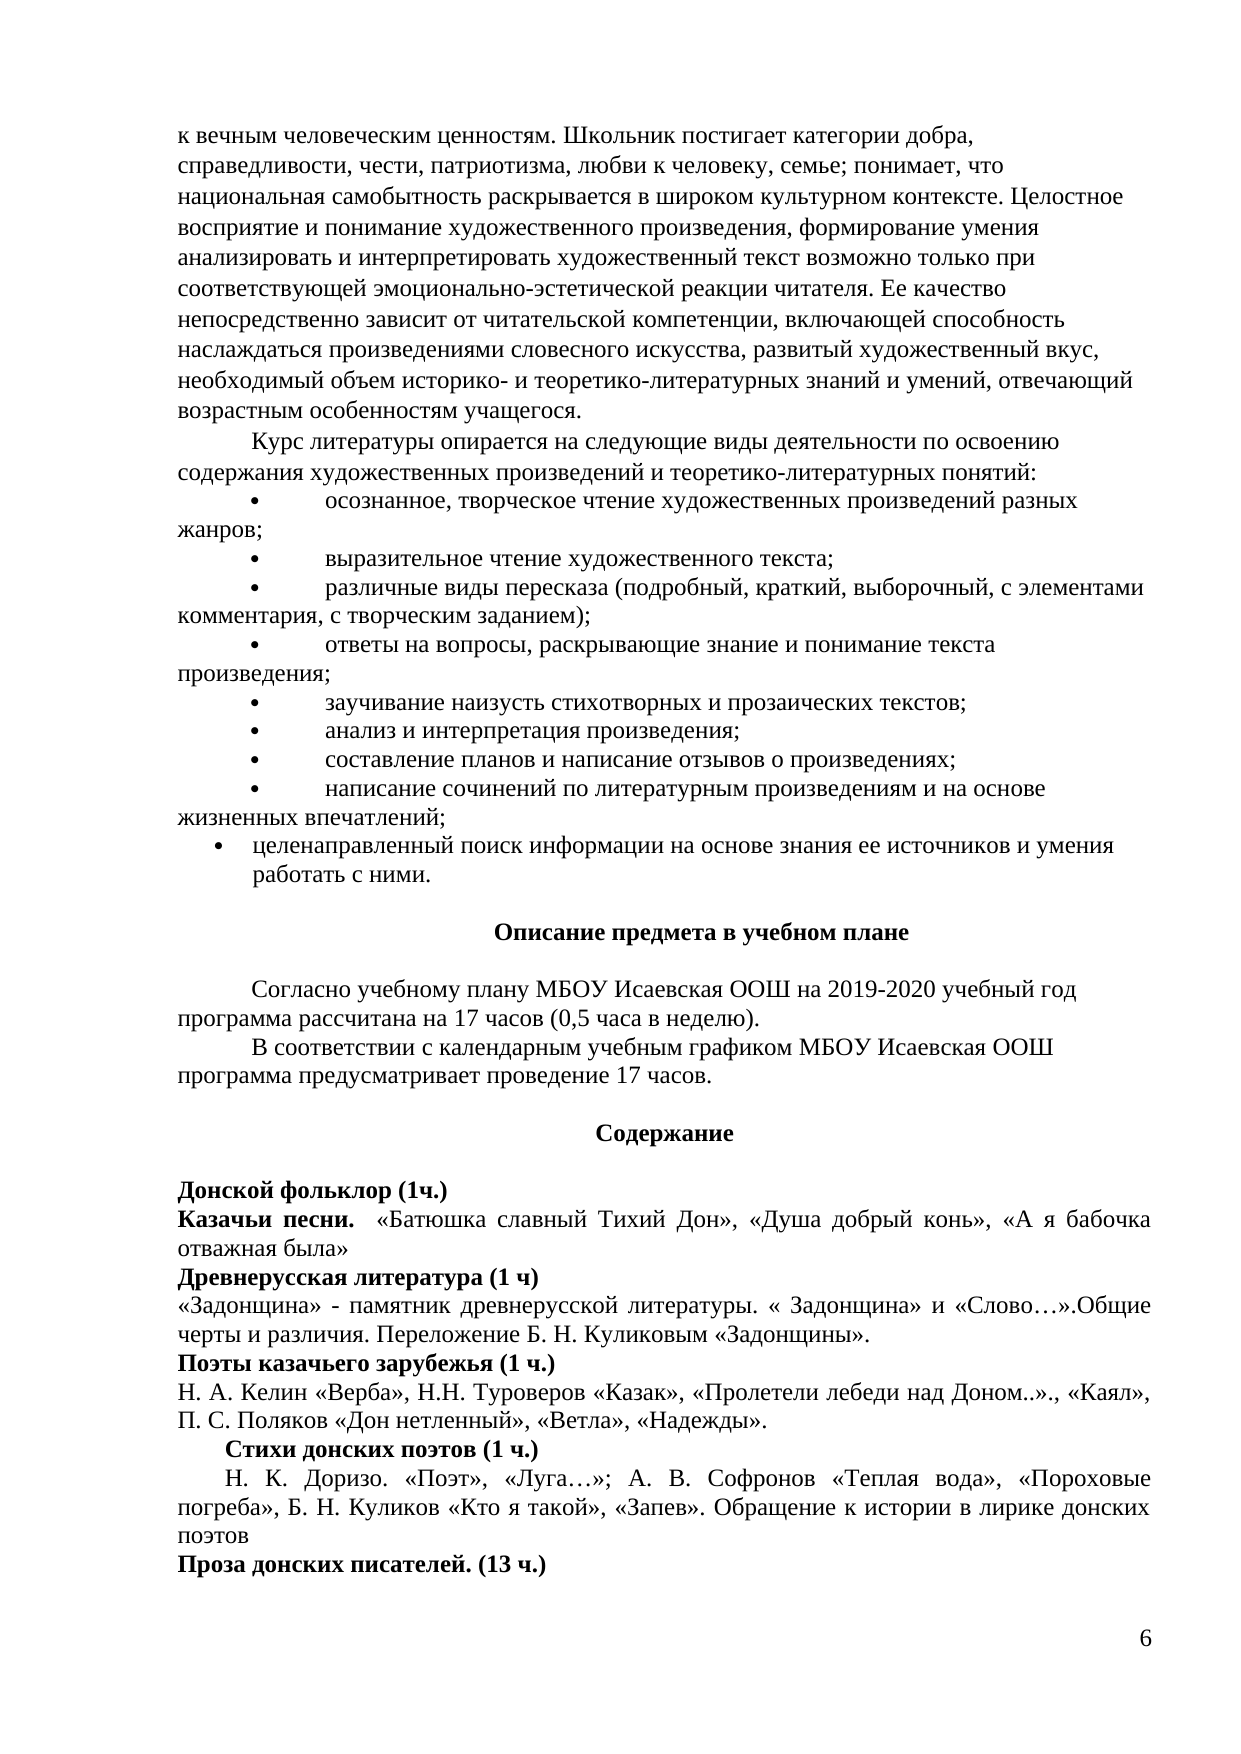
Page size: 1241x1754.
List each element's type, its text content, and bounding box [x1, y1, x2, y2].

text Описание предмета в учебном плане [177, 917, 1152, 946]
text Проза донских писателей. (13 ч.) [177, 1549, 1152, 1578]
list ответы на вопросы, раскрывающие знание и понимание текста произведения; [177, 629, 1152, 687]
list заучивание наизусть стихотворных и прозаических текстов; [177, 687, 1152, 716]
list выразительное чтение художественного текста; [177, 543, 1152, 572]
list составление планов и написание отзывов о произведениях; [177, 744, 1152, 773]
list анализ и интерпретация произведения; [177, 716, 1152, 744]
list написание сочинений по литературным произведениям и на основе жизненных впечатлений; [177, 773, 1152, 831]
list целенаправленный поиск информации на основе знания ее источников и умения работать с ними. [215, 831, 1152, 888]
text Курс литературы опирается на следующие виды деятельности по освоению содержания художественных произведений и теоретико-литературных понятий: [177, 424, 1152, 486]
text Н. К. Доризо. «Поэт», «Луга…»; А. В. Софронов «Теплая вода», «Пороховые погреба», Б. Н. Куликов «Кто я такой», «Запев». Обращение к истории в лирике донских поэтов [177, 1463, 1152, 1549]
text В соответствии с календарным учебным графиком МБОУ Исаевская ООШ программа предусматривает проведение 17 часов. [177, 1032, 1152, 1089]
text «Задонщина» - памятник древнерусской литературы. « Задонщина» и «Слово…».Общие черты и различия. Переложение Б. Н. Куликовым «Задонщины». [177, 1291, 1152, 1348]
text Содержание [177, 1118, 1152, 1147]
text Н. А. Келин «Верба», Н.Н. Туроверов «Казак», «Пролетели лебеди над Доном..»., «Каял», П. С. Поляков «Дон нетленный», «Ветла», «Надежды». [177, 1377, 1152, 1434]
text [177, 118, 1152, 424]
list различные виды пересказа (подробный, краткий, выборочный, с элементами комментария, с творческим заданием); [177, 572, 1152, 629]
text Поэты казачьего зарубежья (1 ч.) [177, 1348, 1152, 1377]
text Согласно учебному плану МБОУ Исаевская ООШ на 2019-2020 учебный год программа рассчитана на 17 часов (0,5 часа в неделю). [177, 974, 1152, 1032]
text Казачьи песни. «Батюшка славный Тихий Дон», «Душа добрый конь», «А я бабочка отважная была» [177, 1204, 1152, 1262]
text Стихи донских поэтов (1 ч.) [177, 1434, 1152, 1463]
text Древнерусская литература (1 ч) [177, 1262, 1152, 1291]
text Донской фольклор (1ч.) [177, 1176, 1152, 1204]
list осознанное, творческое чтение художественных произведений разных жанров; [177, 486, 1152, 543]
